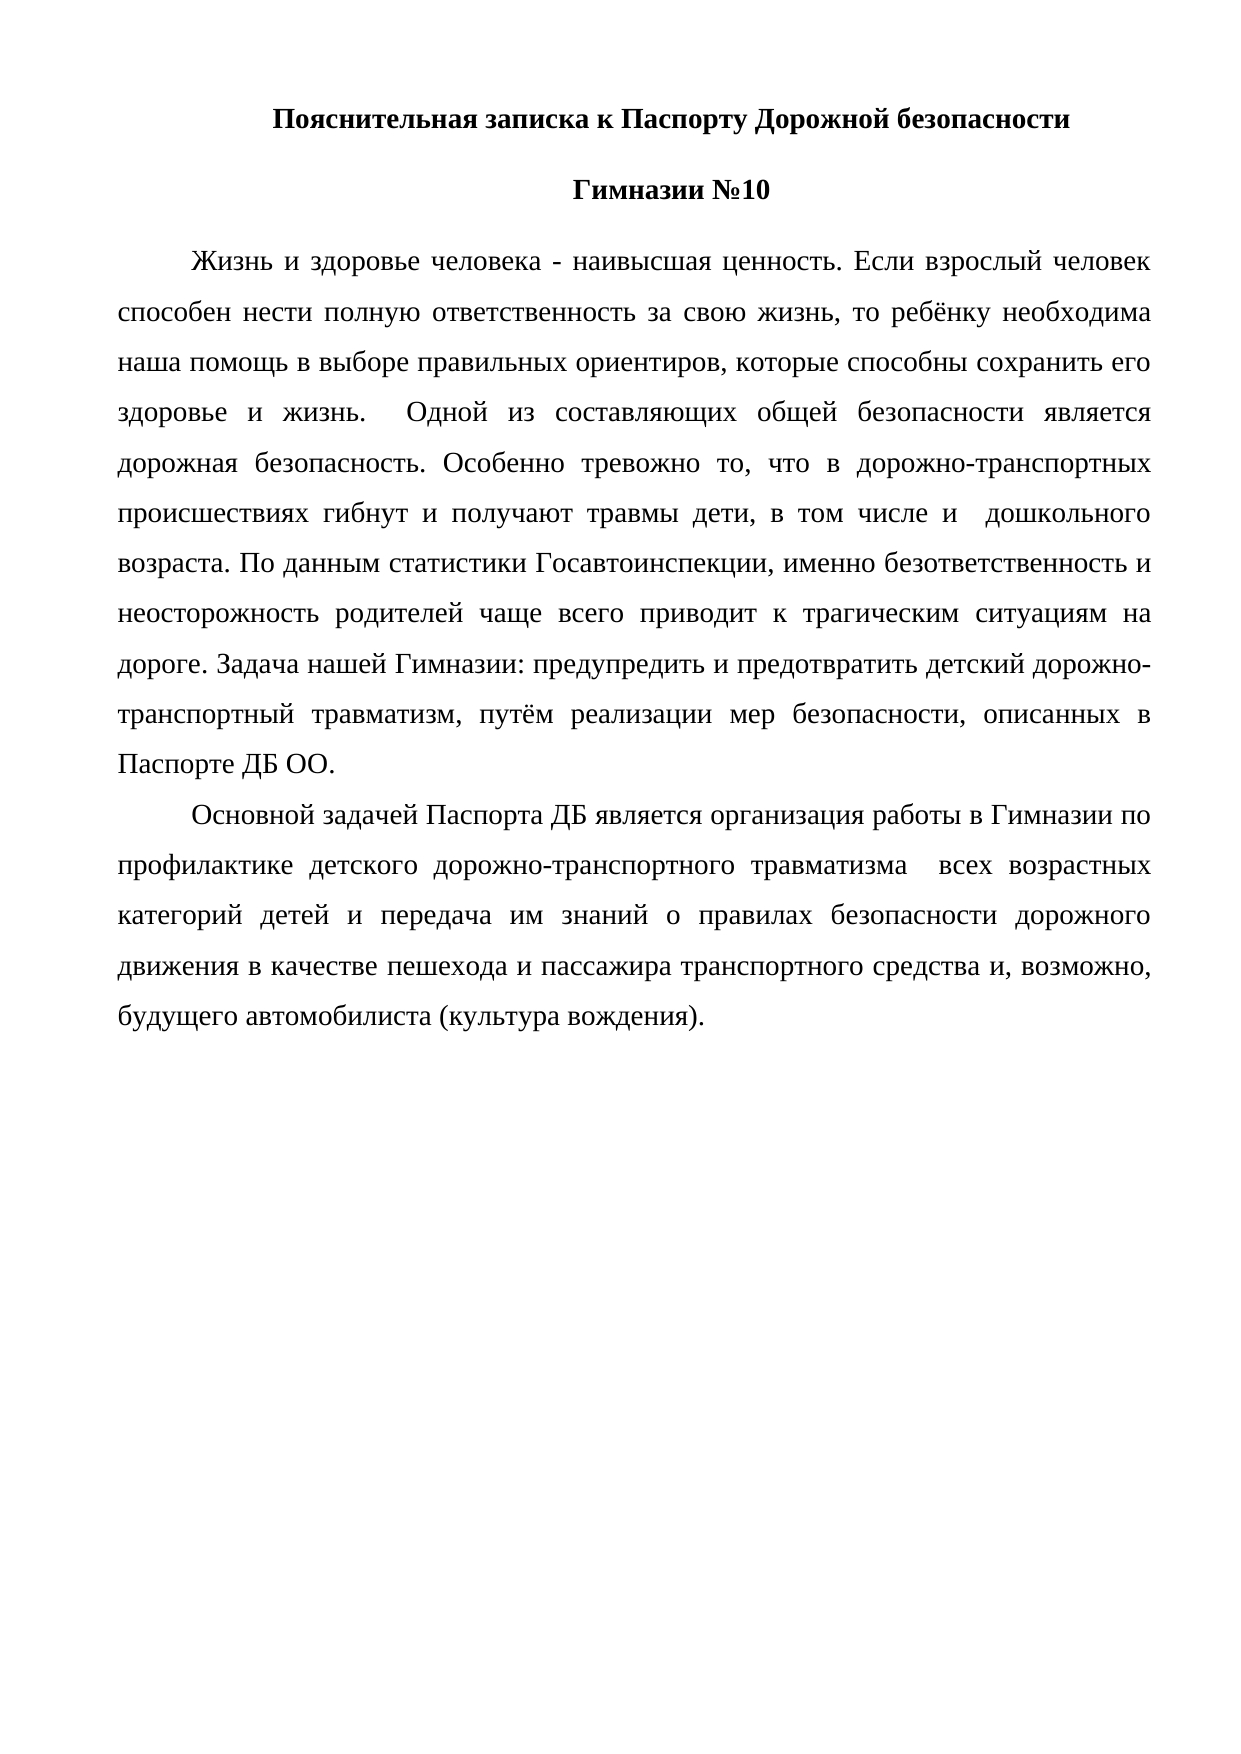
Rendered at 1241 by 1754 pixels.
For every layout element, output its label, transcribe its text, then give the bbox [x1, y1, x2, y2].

text Гимназии №10 [117, 172, 1152, 206]
text Пояснительная записка к Паспорту Дорожной безопасности [117, 101, 1152, 135]
text Жизнь и здоровье человека - наивысшая ценность. Если взрослый человек способен нести полную ответственность за свою жизнь, то ребёнку необходима наша помощь в выборе правильных ориентиров, которые способны сохранить его здоровье и жизнь. Одной из составляющих общей безопасности является дорожная безопасность. Особенно тревожно то, что в дорожно-транспортных происшествиях гибнут и получают травмы дети, в том числе и дошкольного возраста. По данным статистики Госавтоинспекции, именно безответственность и неосторожность родителей чаще всего приводит к трагическим ситуациям на дороге. Задача нашей Гимназии: предупредить и предотвратить детский дорожно-транспортный травматизм, путём реализации мер безопасности, описанных в Паспорте ДБ ОО. [117, 243, 1152, 780]
text Основной задачей Паспорта ДБ является организация работы в Гимназии по профилактике детского дорожно-транспортного травматизма всех возрастных категорий детей и передача им знаний о правилах безопасности дорожного движения в качестве пешехода и пассажира транспортного средства и, возможно, будущего автомобилиста (культура вождения). [117, 797, 1152, 1032]
